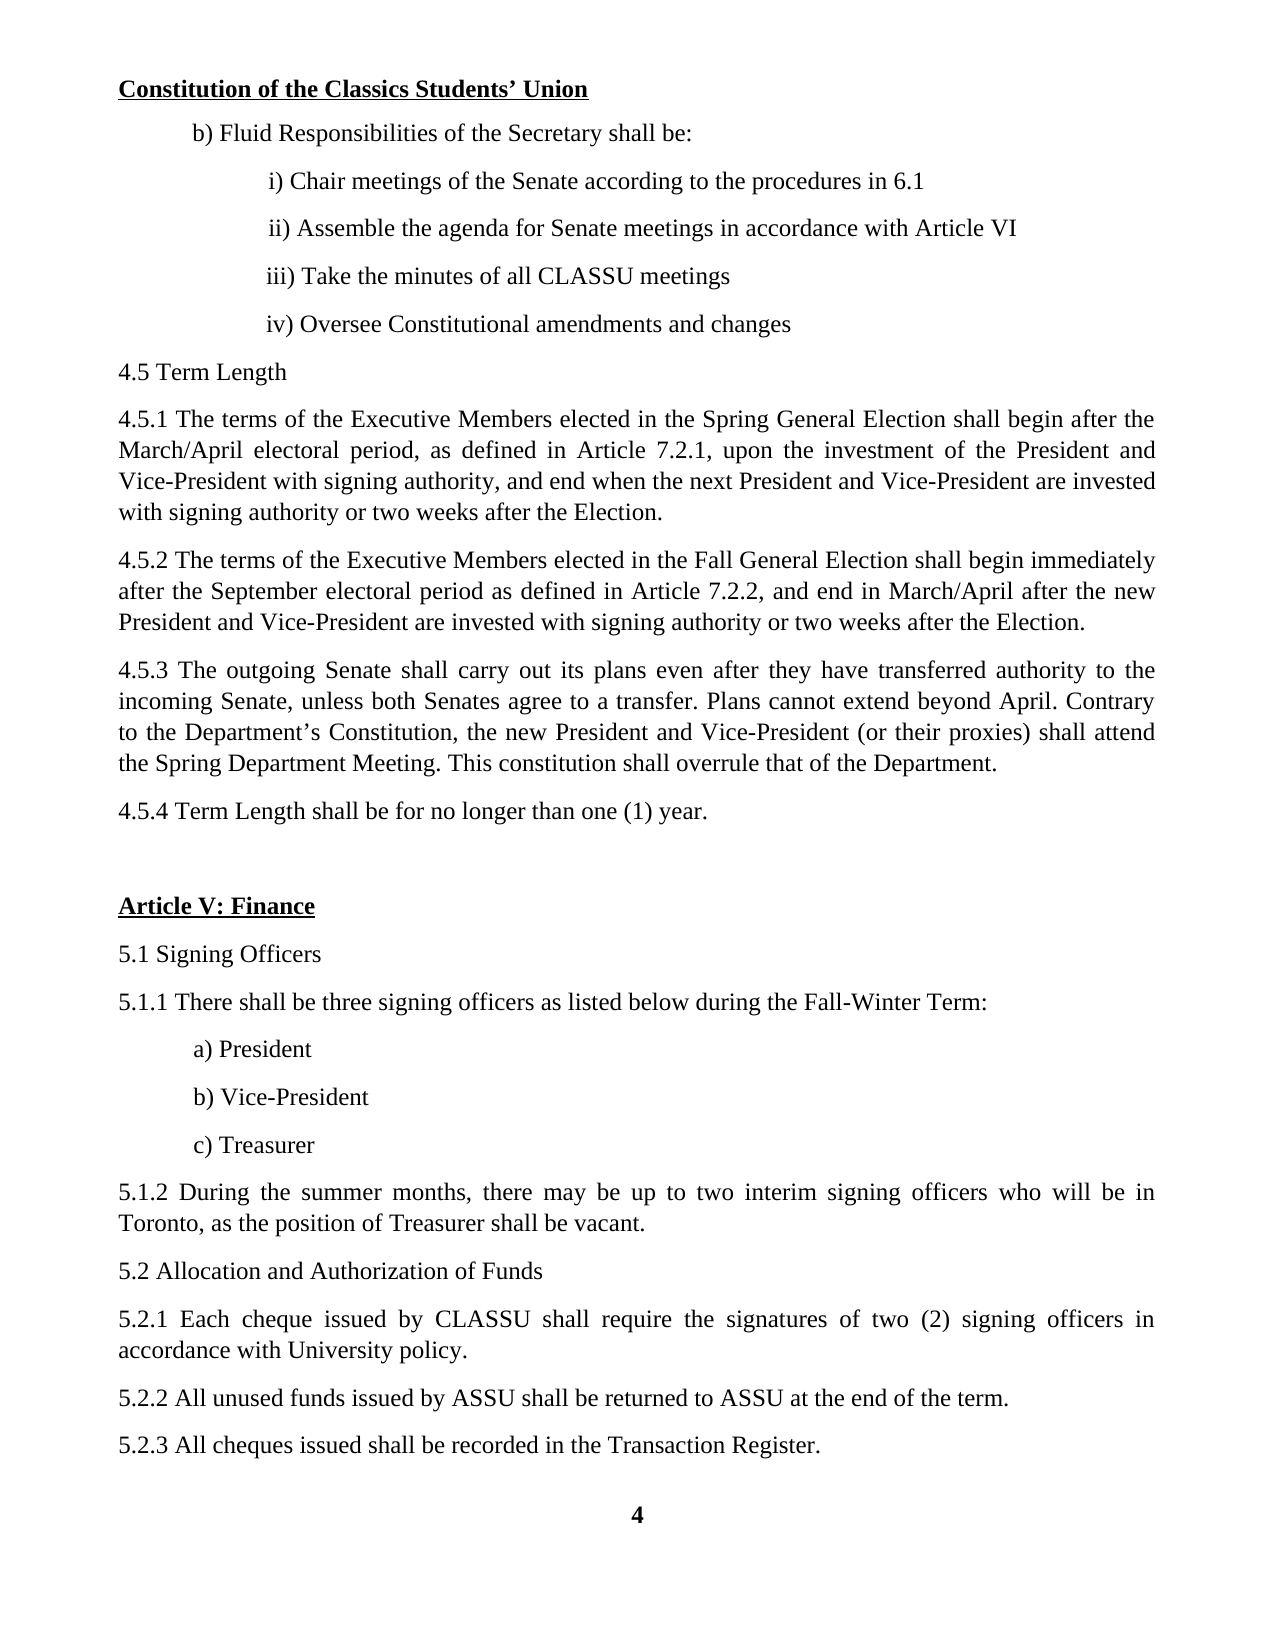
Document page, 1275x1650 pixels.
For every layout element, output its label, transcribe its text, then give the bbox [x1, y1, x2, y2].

subtitle 5.2.3 All cheques issued shall be recorded in the Transaction Register. [118, 1430, 1157, 1459]
text 4.5.4 Term Length shall be for no longer than one (1) year. [118, 796, 1157, 824]
text 4.5.2 The terms of the Executive Members elected in the Fall General Election shall begin immediately after the September electoral period as defined in Article 7.2.2, and end in March/April after the new President and Vice-President are invested with signing authority or two weeks after the Election. [118, 545, 1157, 636]
text i) Chair meetings of the Senate according to the procedures in 6.1 [118, 166, 1157, 194]
subtitle 5.2 Allocation and Authorization of Funds [118, 1256, 1157, 1285]
subtitle c) Treasurer [118, 1130, 1157, 1158]
text ii) Assemble the agenda for Senate meetings in accordance with Article VI [266, 213, 1157, 242]
subtitle 5.1.2 During the summer months, there may be up to two interim signing officers who will be in Toronto, as the position of Treasurer shall be vacant. [118, 1177, 1157, 1237]
text iii) Take the minutes of all CLASSU meetings [265, 261, 1157, 290]
subtitle 5.1.1 There shall be three signing officers as listed below during the Fall-Winter Term: [118, 987, 1157, 1015]
subtitle 5.2.1 Each cheque issued by CLASSU shall require the signatures of two (2) signing officers in accordance with University policy. [118, 1304, 1157, 1364]
subtitle b) Vice-President [118, 1082, 1157, 1111]
text 4.5.1 The terms of the Executive Members elected in the Spring General Election shall begin after the March/April electoral period, as defined in Article 7.2.1, upon the investment of the President and Vice-President with signing authority, and end when the next President and Vice-President are invested with signing authority or two weeks after the Election. [118, 404, 1157, 526]
subtitle 5.2.2 All unused funds issued by ASSU shall be returned to ASSU at the end of the term. [118, 1383, 1157, 1411]
text 4.5 Term Length [118, 357, 1157, 385]
text iv) Oversee Constitutional amendments and changes [265, 309, 1157, 338]
subtitle 5.1 Signing Officers [118, 939, 1157, 968]
text 4.5.3 The outgoing Senate shall carry out its plans even after they have transferred authority to the incoming Senate, unless both Senates agree to a transfer. Plans cannot extend beyond April. Contrary to the Department’s Constitution, the new President and Vice-President (or their proxies) shall attend the Spring Department Meeting. This constitution shall overrule that of the Department. [118, 655, 1157, 777]
subtitle Article V: Finance [118, 891, 1157, 920]
subtitle a) President [118, 1034, 1157, 1063]
text b) Fluid Responsibilities of the Secretary shall be: [192, 118, 1157, 147]
